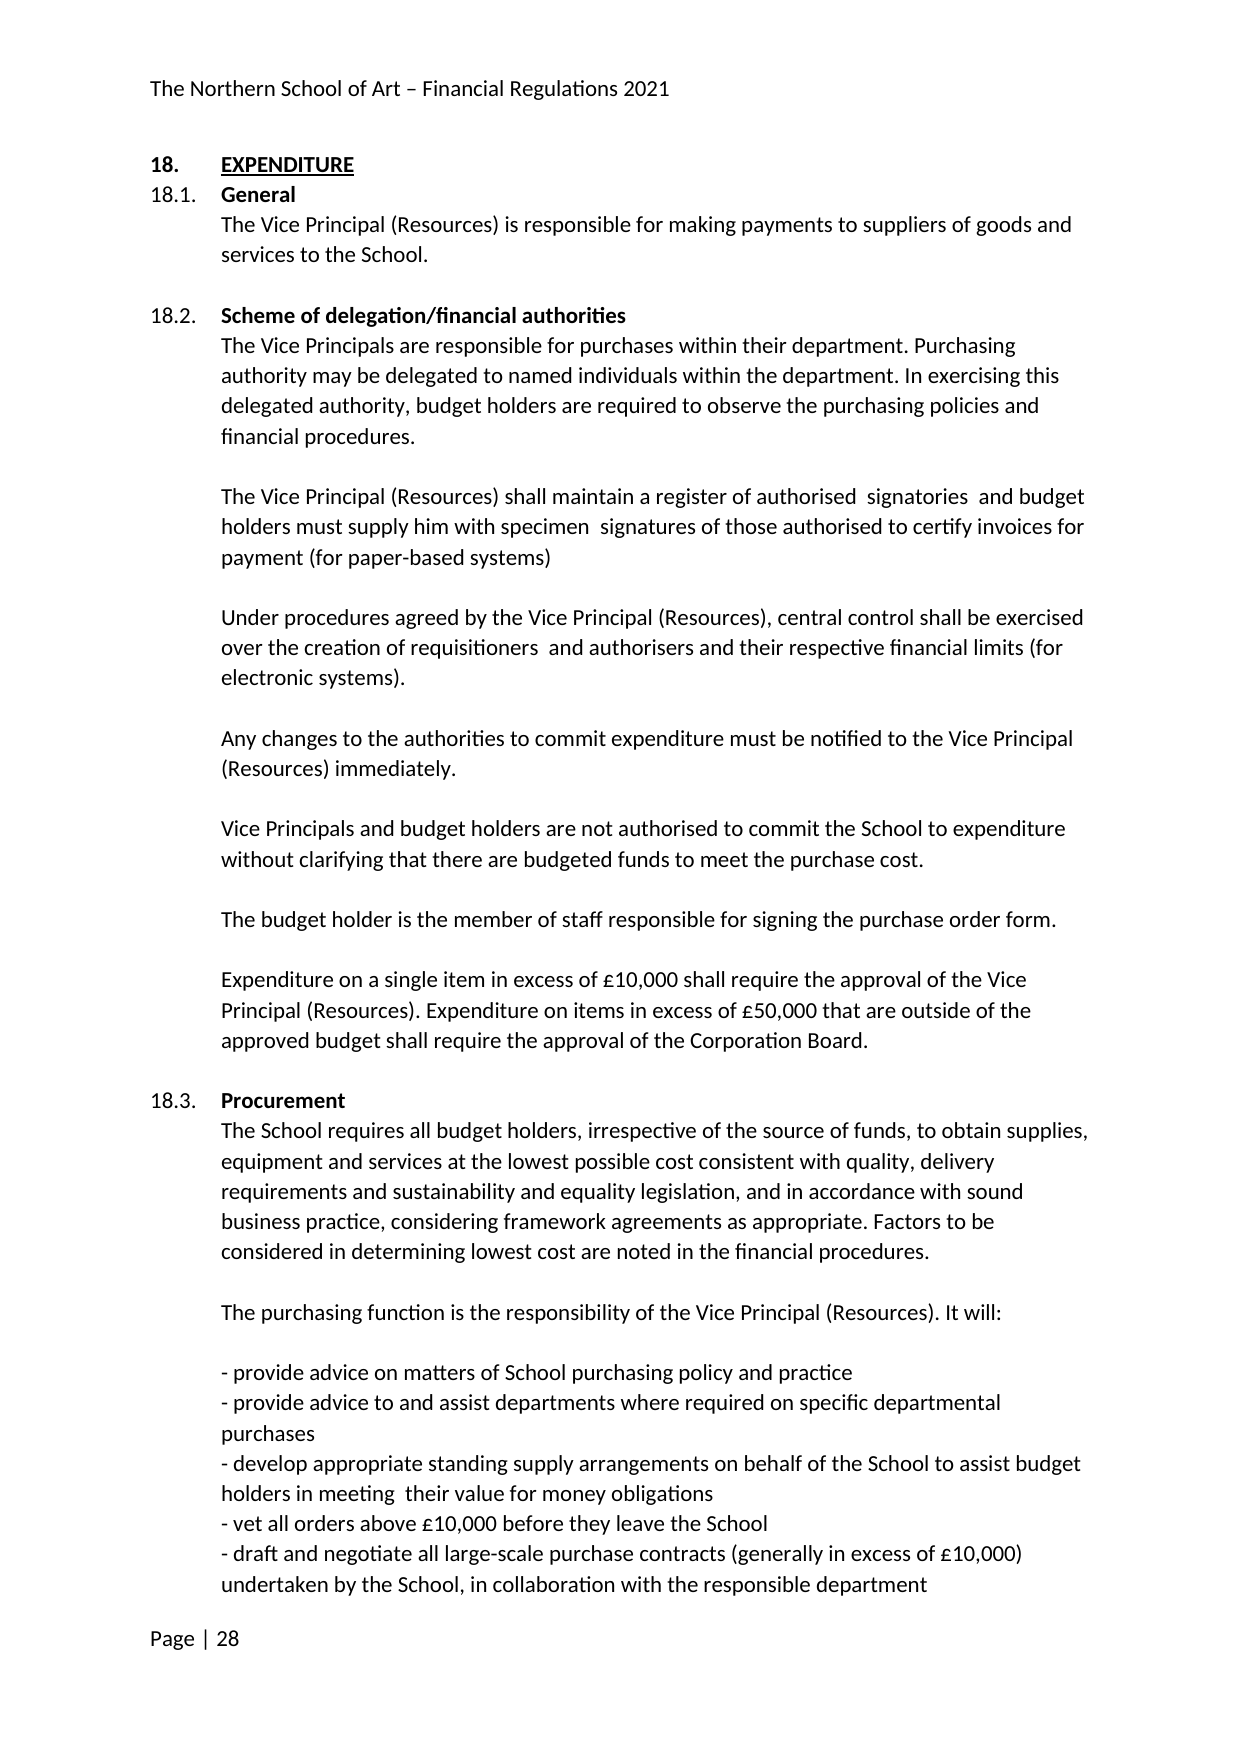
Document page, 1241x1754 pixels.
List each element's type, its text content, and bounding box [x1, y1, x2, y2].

list General The Vice Principal (Resources) is responsible for making payments to suppliers of goods and services to the School. [150, 180, 1090, 299]
list EXPENDITURE [150, 150, 1090, 178]
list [150, 1086, 1090, 1598]
list Scheme of delegation/financial authorities The Vice Principals are responsible for purchases within their department. Purchasing authority may be delegated to named individuals within the department. In exercising this delegated authority, budget holders are required to observe the purchasing policies and financial procedures. The Vice Principal (Resources) shall maintain a register of authorised signatories and budget holders must supply him with specimen signatures of those authorised to certify invoices for payment (for paper-based systems) Under procedures agreed by the Vice Principal (Resources), central control shall be exercised over the creation of requisitioners and authorisers and their respective financial limits (for electronic systems). Any changes to the authorities to commit expenditure must be notified to the Vice Principal (Resources) immediately. Vice Principals and budget holders are not authorised to commit the School to expenditure without clarifying that there are budgeted funds to meet the purchase cost. The budget holder is the member of staff responsible for signing the purchase order form. Expenditure on a single item in excess of £10,000 shall require the approval of the Vice Principal (Resources). Expenditure on items in excess of £50,000 that are outside of the approved budget shall require the approval of the Corporation Board. [150, 301, 1090, 1084]
